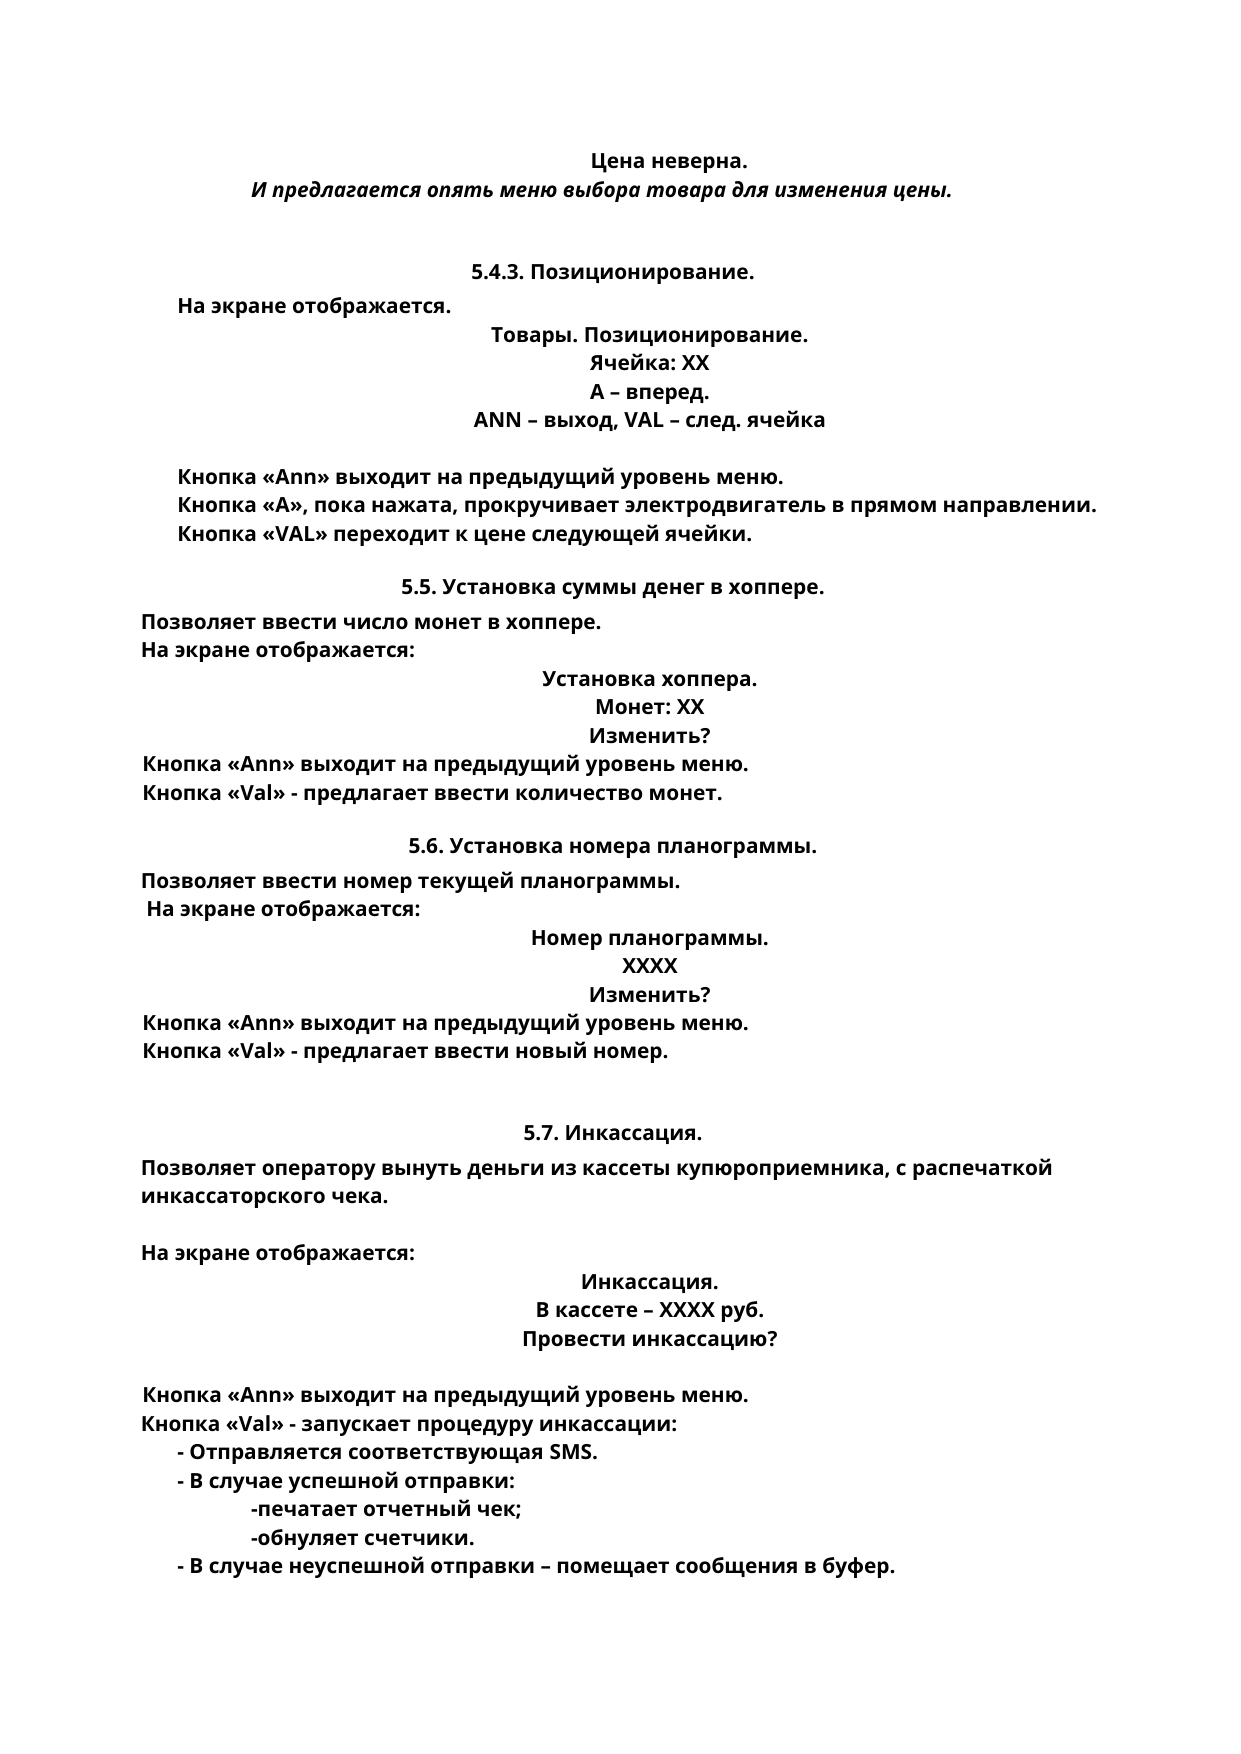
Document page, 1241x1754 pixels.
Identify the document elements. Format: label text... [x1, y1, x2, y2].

text Цена неверна. [68, 147, 1196, 175]
text Кнопка «Ann» выходит на предыдущий уровень меню. [142, 749, 1196, 778]
text Изменить? [103, 721, 1196, 749]
text -печатает отчетный чек; [141, 1494, 1196, 1523]
text В кассете – XXXX руб. [29, 1295, 1196, 1324]
subtitle 5.5. Установка суммы денег в хоппере. [29, 572, 1196, 601]
text Монет: XX [29, 692, 1196, 721]
text Установка хоппера. [29, 664, 1196, 692]
text Кнопка «Ann» выходит на предыдущий уровень меню. [142, 1381, 1196, 1409]
text Изменить? [103, 980, 1196, 1008]
text - Отправляется соответствующая SMS. [141, 1437, 1196, 1466]
text -обнуляет счетчики. [141, 1523, 1196, 1551]
text Кнопка «Val» - запускает процедуру инкассации: [141, 1409, 1196, 1437]
text ANN – выход, VAL – след. ячейка [29, 405, 1196, 434]
text Позволяет ввести номер текущей планограммы. [141, 866, 1196, 894]
text На экране отображается: [141, 894, 1196, 923]
text И предлагается опять меню выбора товара для изменения цены. [68, 175, 1196, 203]
text Ячейка: XX [29, 348, 1196, 377]
subtitle 5.7. Инкассация. [29, 1118, 1196, 1147]
text Кнопка «A», пока нажата, прокручивает электродвигатель в прямом направлении. [177, 491, 1196, 519]
text Инкассация. [29, 1267, 1196, 1295]
text На экране отображается. [142, 292, 1196, 320]
text Кнопка «Ann» выходит на предыдущий уровень меню. [142, 1008, 1196, 1037]
text На экране отображается: [141, 636, 1196, 664]
text Провести инкассацию? [103, 1324, 1196, 1352]
text XXXX [29, 951, 1196, 980]
text - В случае неуспешной отправки – помещает сообщения в буфер. [141, 1551, 1196, 1580]
text На экране отображается: [141, 1238, 1196, 1267]
text Номер планограммы. [29, 923, 1196, 951]
text Кнопка «VAL» переходит к цене следующей ячейки. [141, 519, 1196, 547]
text - В случае успешной отправки: [141, 1466, 1196, 1494]
text Кнопка «Ann» выходит на предыдущий уровень меню. [142, 462, 1196, 491]
text Кнопка «Val» - предлагает ввести новый номер. [142, 1037, 1196, 1065]
subtitle 5.6. Установка номера планограммы. [29, 831, 1196, 860]
text Позволяет оператору вынуть деньги из кассеты купюроприемника, с распечаткой инкассаторского чека. [141, 1153, 1196, 1210]
text Кнопка «Val» - предлагает ввести количество монет. [142, 778, 1196, 806]
text Позволяет ввести число монет в хоппере. [141, 607, 1196, 636]
text A – вперед. [29, 377, 1196, 405]
text Товары. Позиционирование. [29, 320, 1196, 348]
subtitle 5.4.3. Позиционирование. [29, 257, 1196, 285]
